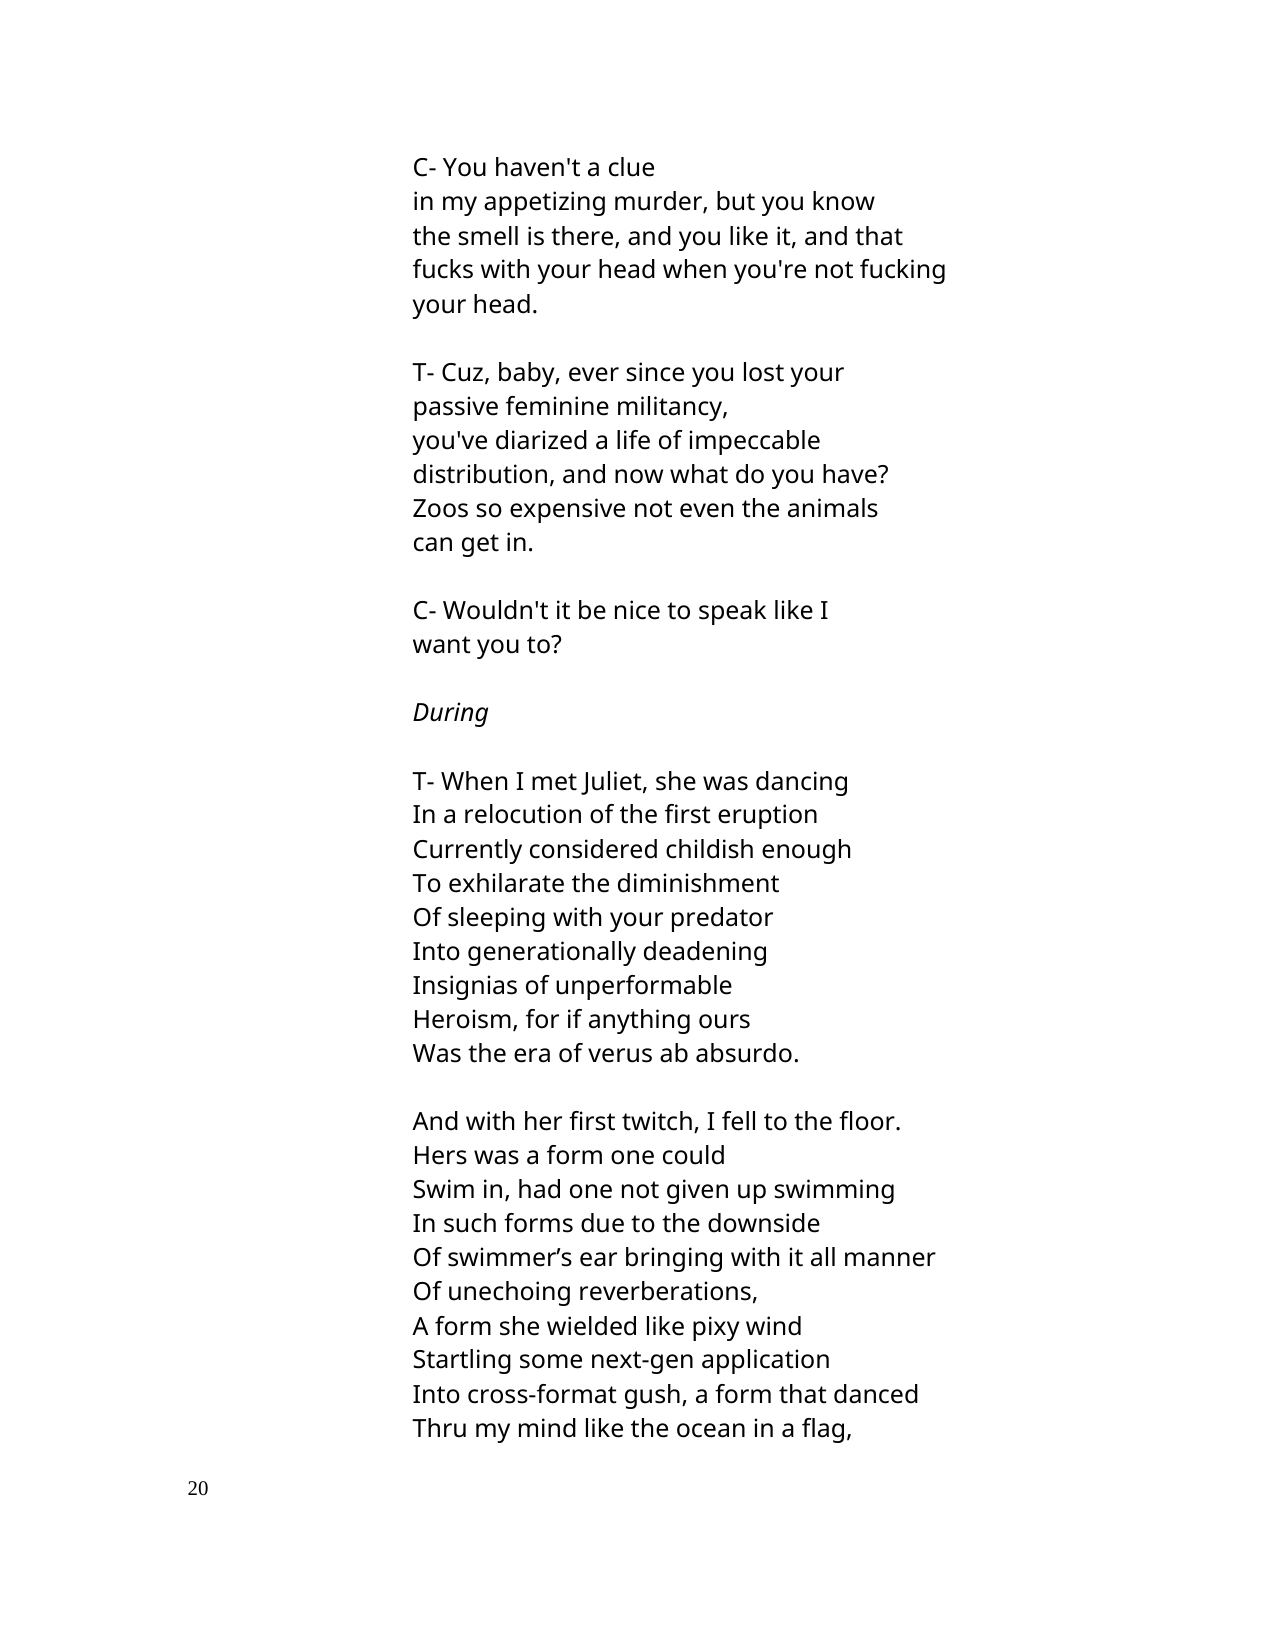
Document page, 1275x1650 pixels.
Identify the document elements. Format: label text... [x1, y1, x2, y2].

text Heroism, for if anything ours [412, 1002, 1087, 1036]
text Swim in, had one not given up swimming [412, 1172, 1087, 1206]
text C- Wouldn't it be nice to speak like I [412, 593, 1087, 627]
text And with her first twitch, I fell to the floor. [412, 1104, 1087, 1138]
text C- You haven't a clue [412, 150, 1087, 184]
text you've diarized a life of impeccable [412, 422, 1087, 457]
text Into generationally deadening [412, 933, 1087, 967]
text Insignias of unperformable [412, 967, 1087, 1002]
text Of swimmer’s ear bringing with it all manner [412, 1240, 1087, 1274]
text During [412, 695, 1087, 729]
text Of sleeping with your predator [412, 899, 1087, 933]
text T- Cuz, baby, ever since you lost your [412, 354, 1087, 388]
text In a relocution of the first eruption [412, 797, 1087, 831]
text Zoos so expensive not even the animals [412, 491, 1087, 525]
text fucks with your head when you're not fucking [412, 252, 1087, 286]
text want you to? [412, 627, 1087, 661]
text Was the era of verus ab absurdo. [412, 1036, 1087, 1070]
text Thru my mind like the ocean in a flag, [412, 1410, 1087, 1444]
text in my appetizing murder, but you know [412, 184, 1087, 218]
text Into cross-format gush, a form that danced [412, 1376, 1087, 1410]
text the smell is there, and you like it, and that [412, 218, 1087, 252]
text Startling some next-gen application [412, 1342, 1087, 1376]
text In such forms due to the downside [412, 1206, 1087, 1240]
text your head. [412, 286, 1087, 320]
text To exhilarate the diminishment [412, 865, 1087, 899]
text A form she wielded like pixy wind [412, 1308, 1087, 1342]
text distribution, and now what do you have? [412, 457, 1087, 491]
text passive feminine militancy, [412, 388, 1087, 422]
text Currently considered childish enough [412, 831, 1087, 865]
text T- When I met Juliet, she was dancing [412, 763, 1087, 797]
text Hers was a form one could [412, 1138, 1087, 1172]
text Of unechoing reverberations, [412, 1274, 1087, 1308]
text can get in. [412, 525, 1087, 559]
